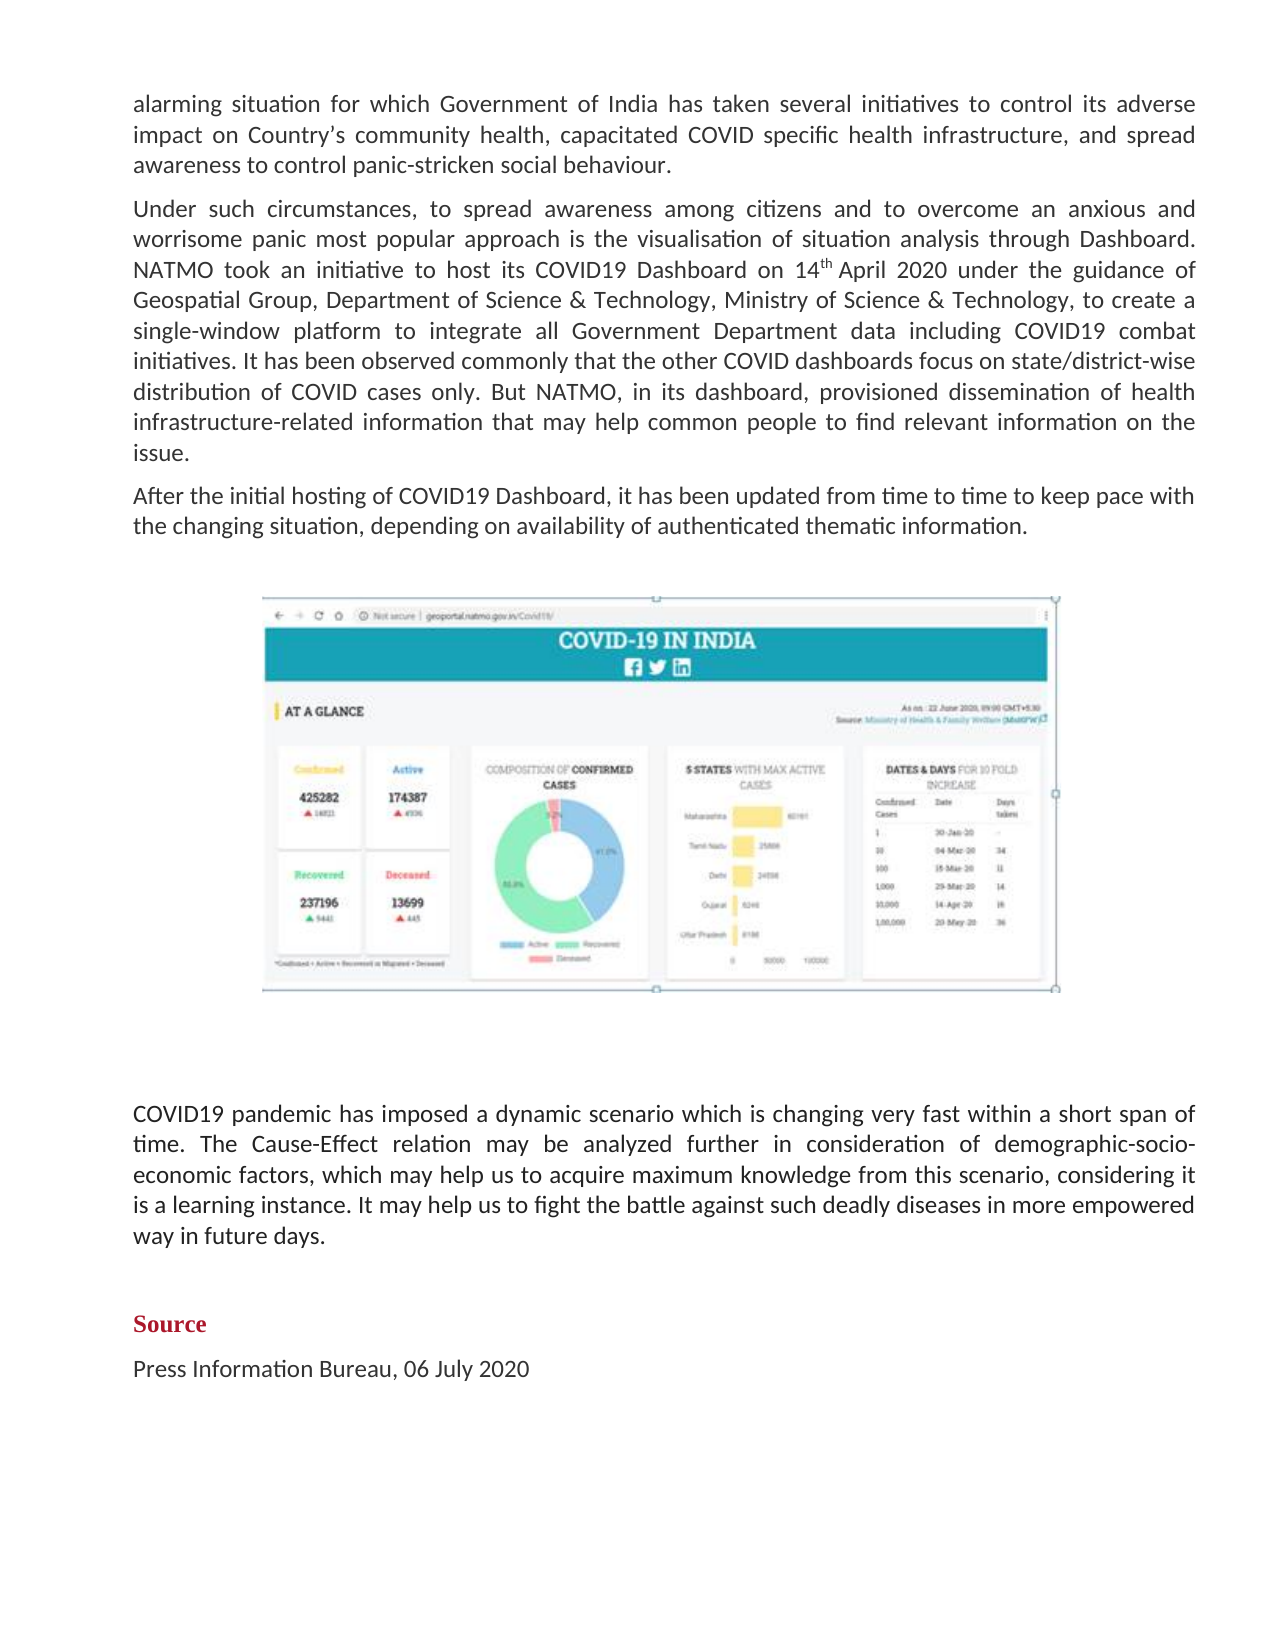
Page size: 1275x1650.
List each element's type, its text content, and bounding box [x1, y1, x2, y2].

picture [262, 596, 1062, 993]
text COVID19 pandemic has imposed a dynamic scenario which is changing very fast within a short span of time. The Cause-Effect relation may be analyzed further in consideration of demographic-socio-economic factors, which may help us to acquire maximum knowledge from this scenario, considering it is a learning instance. It may help us to fight the battle against such deadly diseases in more empowered way in future days. [133, 1098, 1196, 1250]
text Press Information Bureau, 06 July 2020 [133, 1353, 1196, 1384]
text Source [133, 1309, 1196, 1338]
text After the initial hosting of COVID19 Dashboard, it has been updated from time to time to keep pace with the changing situation, depending on availability of authenticated thematic information. [133, 480, 1196, 541]
text Under such circumstances, to spread awareness among citizens and to overcome an anxious and worrisome panic most popular approach is the visualisation of situation analysis through Dashboard. NATMO took an initiative to host its COVID19 Dashboard on 14th April 2020 under the guidance of Geospatial Group, Department of Science & Technology, Ministry of Science & Technology, to create a single-window platform to integrate all Government Department data including COVID19 combat initiatives. It has been observed commonly that the other COVID dashboards focus on state/district-wise distribution of COVID cases only. But NATMO, in its dashboard, provisioned dissemination of health infrastructure-related information that may help common people to find relevant information on the issue. [133, 193, 1196, 467]
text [133, 89, 1196, 180]
